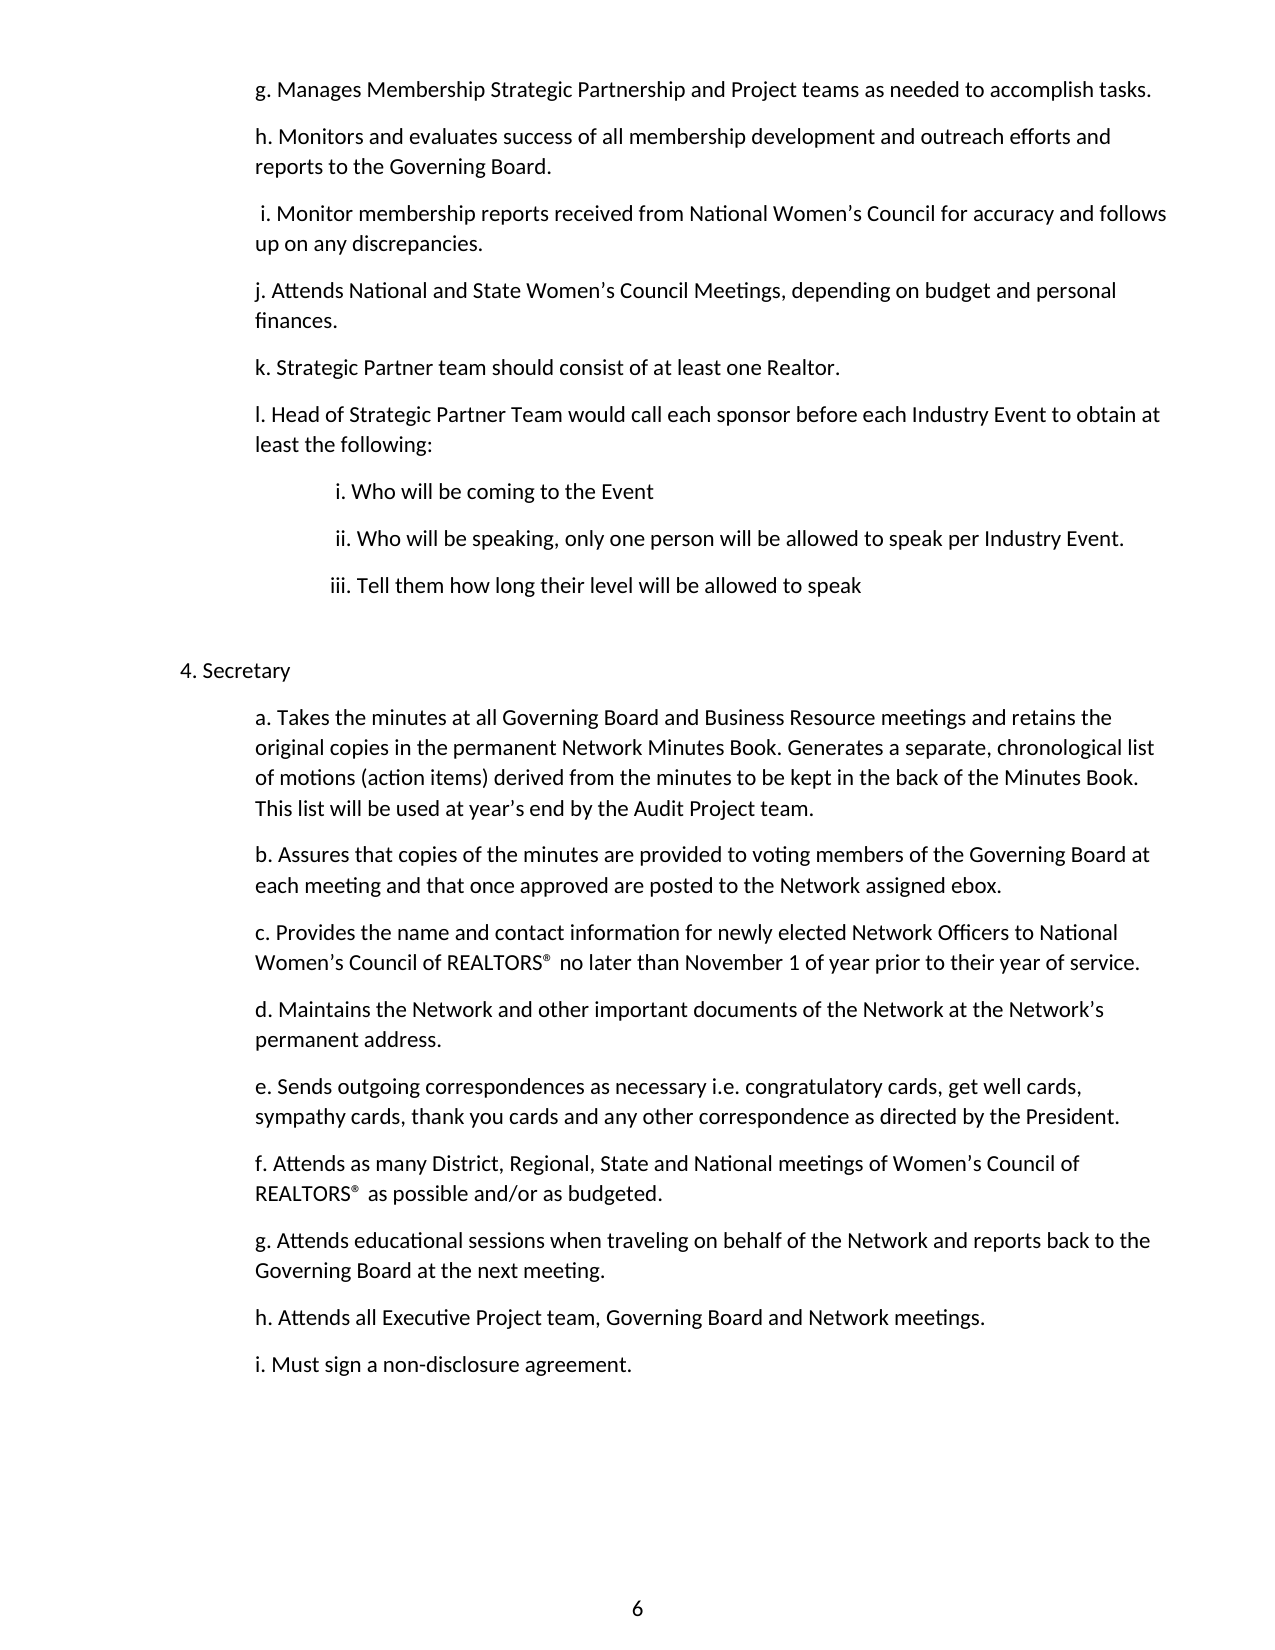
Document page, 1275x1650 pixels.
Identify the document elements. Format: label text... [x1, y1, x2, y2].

text h. Monitors and evaluates success of all membership development and outreach efforts and reports to the Governing Board. [255, 122, 1170, 180]
text e. Sends outgoing correspondences as necessary i.e. congratulatory cards, get well cards, sympathy cards, thank you cards and any other correspondence as directed by the President. [255, 1072, 1170, 1130]
text i. Must sign a non-disclosure agreement. [180, 1350, 1170, 1378]
text j. Attends National and State Women’s Council Meetings, depending on budget and personal finances. [255, 276, 1170, 334]
text c. Provides the name and contact information for newly elected Network Officers to National Women’s Council of REALTORS® no later than November 1 of year prior to their year of service. [255, 918, 1170, 976]
text i. Who will be coming to the Event [255, 477, 1170, 505]
text ii. Who will be speaking, only one person will be allowed to speak per Industry Event. [255, 524, 1170, 552]
text 4. Secretary [180, 656, 1170, 684]
text l. Head of Strategic Partner Team would call each sponsor before each Industry Event to obtain at least the following: [255, 400, 1170, 458]
text h. Attends all Executive Project team, Governing Board and Network meetings. [180, 1303, 1170, 1331]
text g. Manages Membership Strategic Partnership and Project teams as needed to accomplish tasks. [255, 75, 1170, 103]
text k. Strategic Partner team should consist of at least one Realtor. [255, 353, 1170, 381]
text d. Maintains the Network and other important documents of the Network at the Network’s permanent address. [255, 995, 1170, 1053]
text a. Takes the minutes at all Governing Board and Business Resource meetings and retains the original copies in the permanent Network Minutes Book. Generates a separate, chronological list of motions (action items) derived from the minutes to be kept in the back of the Minutes Book. This list will be used at year’s end by the Audit Project team. [255, 703, 1170, 822]
text g. Attends educational sessions when traveling on behalf of the Network and reports back to the Governing Board at the next meeting. [255, 1226, 1170, 1284]
text iii. Tell them how long their level will be allowed to speak [330, 571, 1170, 599]
text b. Assures that copies of the minutes are provided to voting members of the Governing Board at each meeting and that once approved are posted to the Network assigned ebox. [255, 841, 1170, 899]
text i. Monitor membership reports received from National Women’s Council for accuracy and follows up on any discrepancies. [255, 199, 1170, 257]
text f. Attends as many District, Regional, State and National meetings of Women’s Council of REALTORS® as possible and/or as budgeted. [255, 1149, 1170, 1207]
